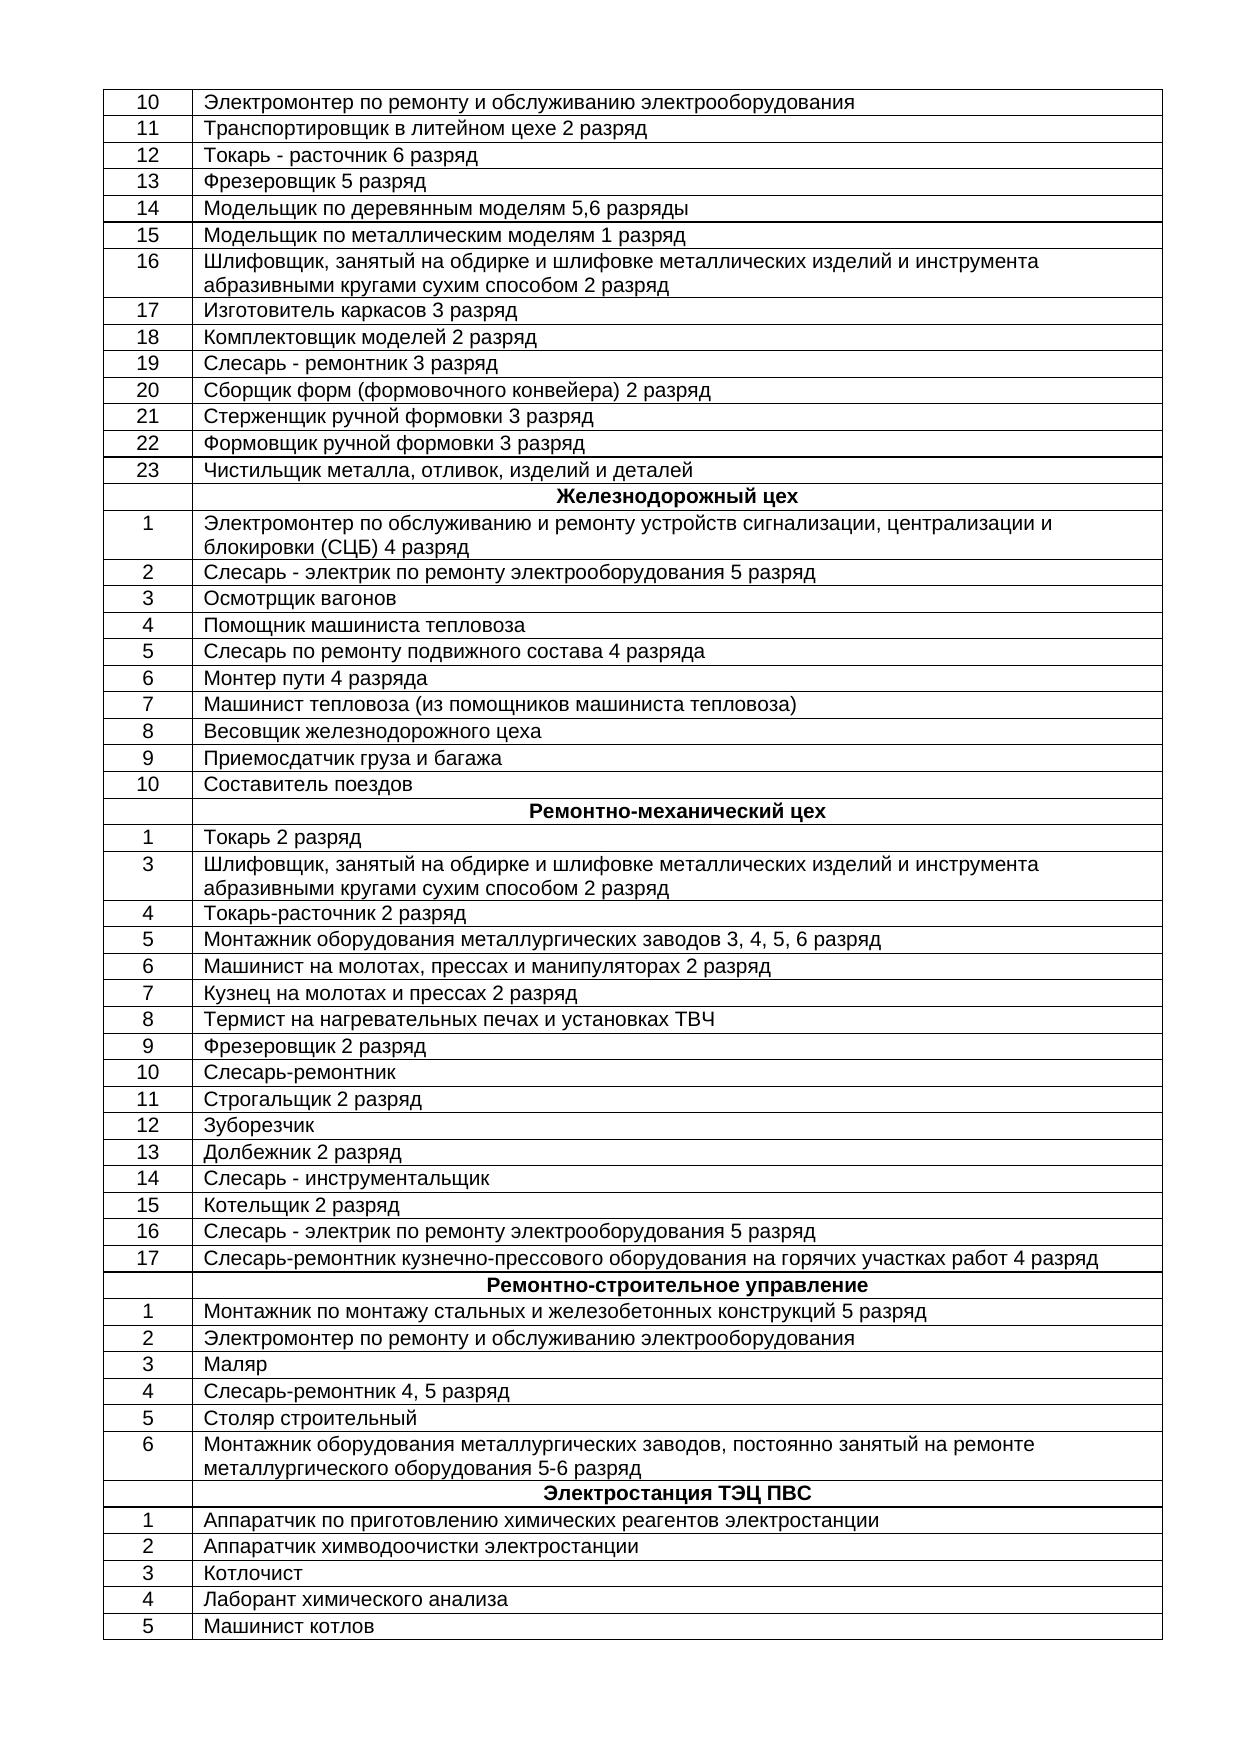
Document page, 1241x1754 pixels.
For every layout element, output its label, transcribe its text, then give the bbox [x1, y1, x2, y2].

table_cell 5 [104, 1405, 192, 1431]
table_cell 15 [104, 223, 192, 248]
table_cell 3 [104, 1352, 192, 1378]
table_cell Фрезеровщик 5 разряд [193, 169, 1162, 195]
table_cell Лаборант химического анализа [193, 1587, 1162, 1613]
table_cell 6 [104, 666, 192, 691]
table_cell Зуборезчик [193, 1113, 1162, 1139]
table_cell 10 [104, 1060, 192, 1086]
table_cell 5 [104, 639, 192, 665]
table_cell Формовщик ручной формовки 3 разряд [193, 431, 1162, 456]
table_cell 3 [104, 1561, 192, 1586]
table_cell 17 [104, 298, 192, 323]
table_cell 6 [104, 954, 192, 979]
table_cell 18 [104, 325, 192, 350]
table_cell Приемосдатчик груза и багажа [193, 745, 1162, 771]
table_cell Термист на нагревательных печах и установках ТВЧ [193, 1007, 1162, 1032]
table_cell Транспортировщик в литейном цехе 2 разряд [193, 116, 1162, 142]
table_cell 4 [104, 1587, 192, 1613]
table_cell 4 [104, 613, 192, 638]
table_cell Весовщик железнодорожного цеха [193, 719, 1162, 744]
table_cell Изготовитель каркасов 3 разряд [193, 298, 1162, 323]
table_cell 11 [104, 116, 192, 142]
table_cell Токарь - расточник 6 разряд [193, 143, 1162, 168]
table_cell 1 [104, 1508, 192, 1533]
table_cell Монтер пути 4 разряда [193, 666, 1162, 691]
table_cell 12 [104, 143, 192, 168]
table_cell 16 [104, 249, 192, 297]
table_cell 1 [104, 1299, 192, 1324]
table_cell Фрезеровщик 2 разряд [193, 1034, 1162, 1059]
table_cell 2 [104, 1534, 192, 1559]
table_cell Осмотрщик вагонов [193, 586, 1162, 612]
table_cell 2 [104, 560, 192, 585]
table_cell Слесарь по ремонту подвижного состава 4 разряда [193, 639, 1162, 665]
table_cell Шлифовщик, занятый на обдирке и шлифовке металлических изделий и инструмента абразивными кругами сухим способом 2 разряд [193, 852, 1162, 899]
table_cell 20 [104, 378, 192, 403]
table_cell Машинист на молотах, прессах и манипуляторах 2 разряд [193, 954, 1162, 979]
table_cell 4 [104, 901, 192, 926]
table_cell 8 [104, 719, 192, 744]
table_cell 8 [104, 1007, 192, 1032]
table_cell Слесарь-ремонтник кузнечно-прессового оборудования на горячих участках работ 4 разряд [193, 1246, 1162, 1271]
table_cell Электростанция ТЭЦ ПВС [193, 1481, 1162, 1506]
table_cell Кузнец на молотах и прессах 2 разряд [193, 980, 1162, 1006]
table_cell Долбежник 2 разряд [193, 1140, 1162, 1165]
table_cell 10 [104, 772, 192, 797]
table_cell Ремонтно-строительное управление [193, 1273, 1162, 1298]
table_cell Токарь 2 разряд [193, 825, 1162, 851]
table_cell Электромонтер по ремонту и обслуживанию электрооборудования [193, 1326, 1162, 1351]
table_cell 5 [104, 1614, 192, 1639]
table_cell 1 [104, 825, 192, 851]
table_cell Помощник машиниста тепловоза [193, 613, 1162, 638]
table_cell Монтажник по монтажу стальных и железобетонных конструкций 5 разряд [193, 1299, 1162, 1324]
table_cell 5 [104, 927, 192, 953]
table_cell Слесарь - инструментальщик [193, 1166, 1162, 1192]
table_cell 13 [104, 1140, 192, 1165]
table_cell Чистильщик металла, отливок, изделий и деталей [193, 458, 1162, 483]
table_cell Монтажник оборудования металлургических заводов 3, 4, 5, 6 разряд [193, 927, 1162, 953]
table_cell Аппаратчик по приготовлению химических реагентов электростанции [193, 1508, 1162, 1533]
table_cell Слесарь-ремонтник [193, 1060, 1162, 1086]
table_cell 10 [104, 90, 192, 115]
table_cell Маляр [193, 1352, 1162, 1378]
table_cell Комплектовщик моделей 2 разряд [193, 325, 1162, 350]
table_cell Слесарь - электрик по ремонту электрооборудования 5 разряд [193, 560, 1162, 585]
table_cell Монтажник оборудования металлургических заводов, постоянно занятый на ремонте металлургического оборудования 5-6 разряд [193, 1432, 1162, 1480]
table_cell Слесарь - электрик по ремонту электрооборудования 5 разряд [193, 1219, 1162, 1245]
table_cell Составитель поездов [193, 772, 1162, 797]
table_cell [104, 799, 192, 824]
table_cell Столяр строительный [193, 1405, 1162, 1431]
table_cell [104, 1273, 192, 1298]
table_cell 9 [104, 1034, 192, 1059]
table_cell Слесарь-ремонтник 4, 5 разряд [193, 1379, 1162, 1404]
table_cell Стерженщик ручной формовки 3 разряд [193, 404, 1162, 430]
table_cell 14 [104, 196, 192, 221]
table_cell Шлифовщик, занятый на обдирке и шлифовке металлических изделий и инструмента абразивными кругами сухим способом 2 разряд [193, 249, 1162, 297]
table_cell 11 [104, 1087, 192, 1112]
table_cell 3 [104, 852, 192, 899]
table_cell Строгальщик 2 разряд [193, 1087, 1162, 1112]
table_cell [104, 484, 192, 509]
table_cell 7 [104, 980, 192, 1006]
table_cell Модельщик по деревянным моделям 5,6 разряды [193, 196, 1162, 221]
table_cell Аппаратчик химводоочистки электростанции [193, 1534, 1162, 1559]
table_cell 1 [104, 511, 192, 558]
table_cell Ремонтно-механический цех [193, 799, 1162, 824]
table_cell Машинист котлов [193, 1614, 1162, 1639]
table_cell [104, 1481, 192, 1506]
table_cell 19 [104, 351, 192, 377]
table_cell 21 [104, 404, 192, 430]
table_cell 23 [104, 458, 192, 483]
table_cell Сборщик форм (формовочного конвейера) 2 разряд [193, 378, 1162, 403]
table_cell 7 [104, 692, 192, 718]
table_cell 13 [104, 169, 192, 195]
table_cell Электромонтер по обслуживанию и ремонту устройств сигнализации, централизации и блокировки (СЦБ) 4 разряд [193, 511, 1162, 558]
table_cell 4 [104, 1379, 192, 1404]
table_cell Котельщик 2 разряд [193, 1193, 1162, 1218]
table_cell Котлочист [193, 1561, 1162, 1586]
table_cell 16 [104, 1219, 192, 1245]
table_cell Слесарь - ремонтник 3 разряд [193, 351, 1162, 377]
table_cell Модельщик по металлическим моделям 1 разряд [193, 223, 1162, 248]
table_cell Электромонтер по ремонту и обслуживанию электрооборудования [193, 90, 1162, 115]
table_cell 12 [104, 1113, 192, 1139]
table_cell 9 [104, 745, 192, 771]
table_cell 6 [104, 1432, 192, 1480]
table_cell Токарь-расточник 2 разряд [193, 901, 1162, 926]
table_cell Железнодорожный цех [193, 484, 1162, 509]
table_cell Машинист тепловоза (из помощников машиниста тепловоза) [193, 692, 1162, 718]
table_cell 15 [104, 1193, 192, 1218]
table_cell 17 [104, 1246, 192, 1271]
table_cell 2 [104, 1326, 192, 1351]
table_cell 3 [104, 586, 192, 612]
table_cell 22 [104, 431, 192, 456]
table_cell 14 [104, 1166, 192, 1192]
